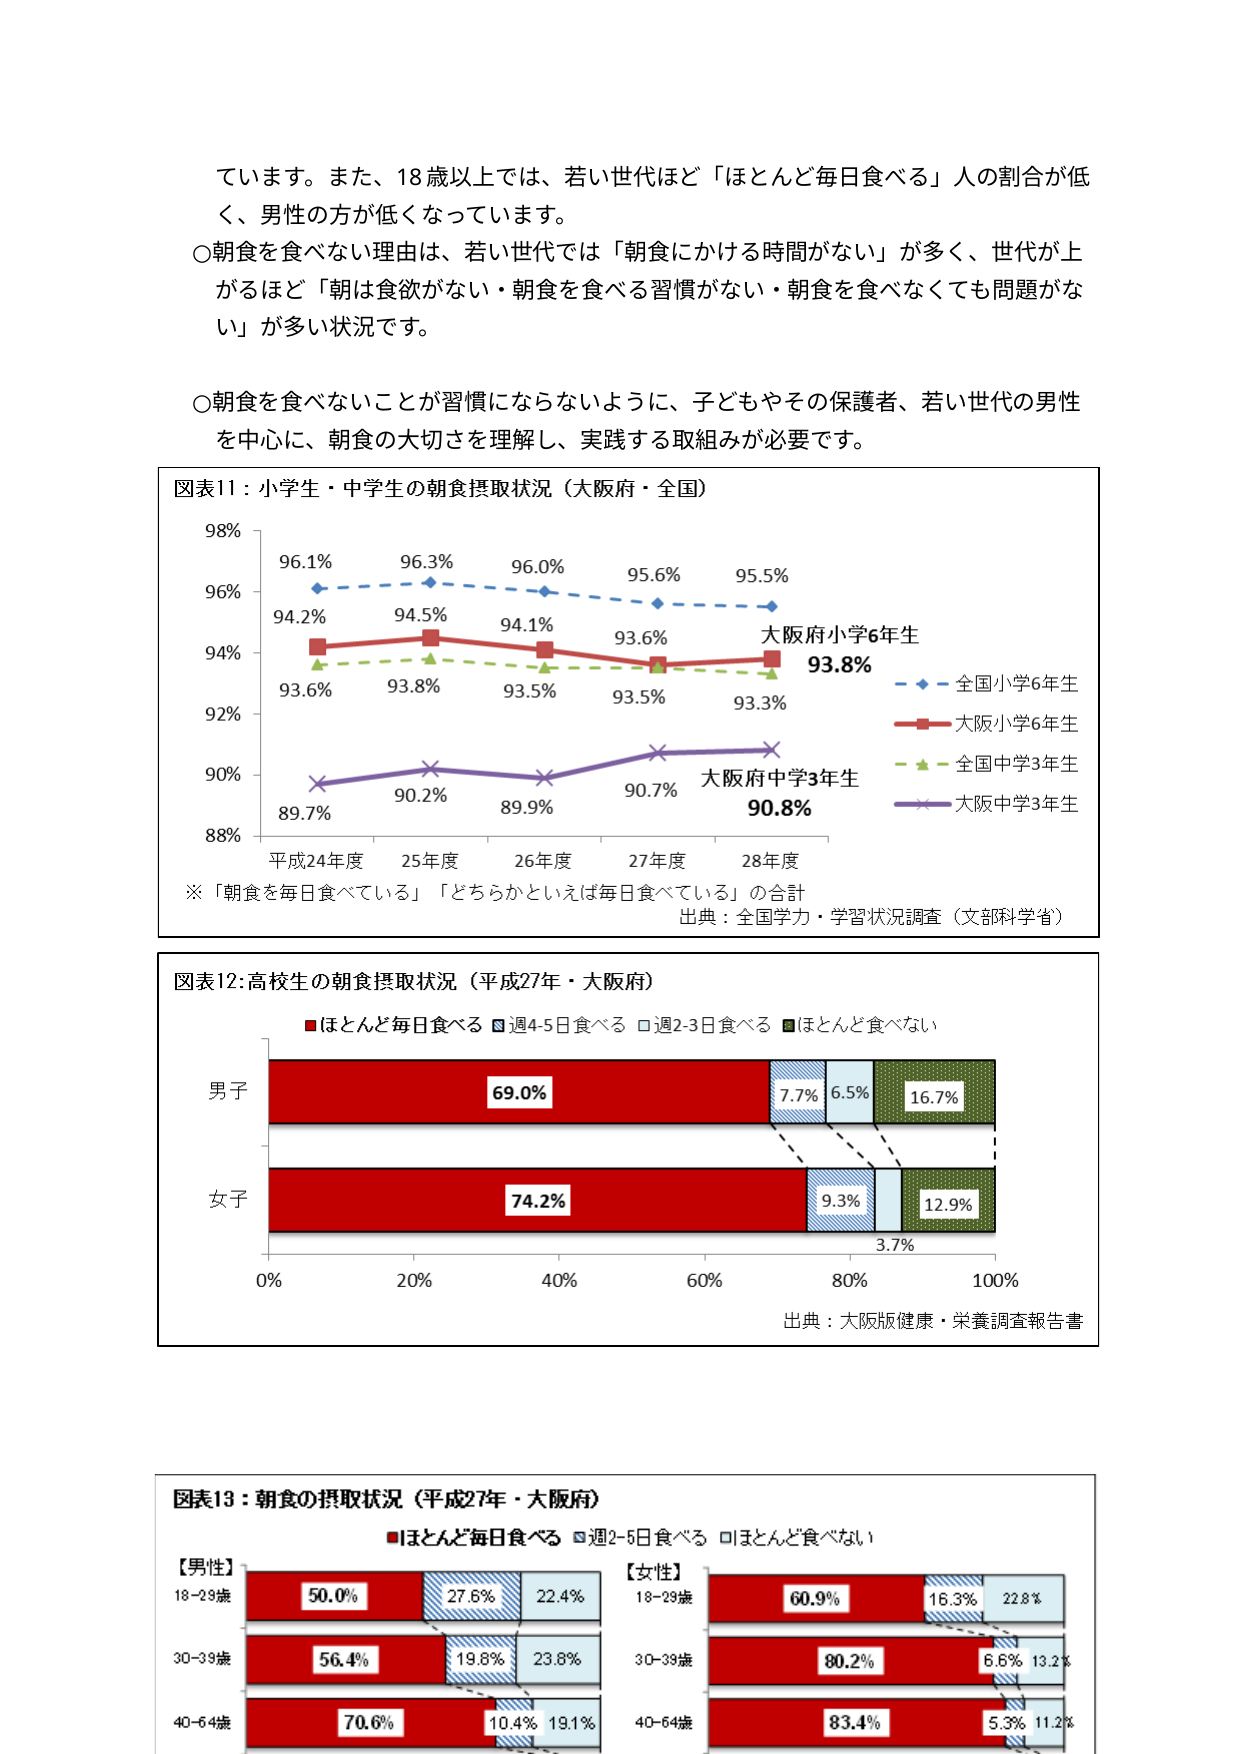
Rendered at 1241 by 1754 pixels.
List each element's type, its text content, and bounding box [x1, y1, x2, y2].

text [192, 157, 1092, 232]
picture [154, 1474, 1165, 1754]
picture [157, 952, 1100, 1347]
text ○朝食を食べないことが習慣にならないように、子どもやその保護者、若い世代の男性を中心に、朝食の大切さを理解し、実践する取組みが必要です。 [192, 382, 1092, 457]
text ○朝食を食べない理由は、若い世代では「朝食にかける時間がない」が多く、世代が上がるほど「朝は食欲がない・朝食を食べる習慣がない・朝食を食べなくても問題がない」が多い状況です。 [192, 232, 1092, 344]
picture [157, 467, 1100, 938]
